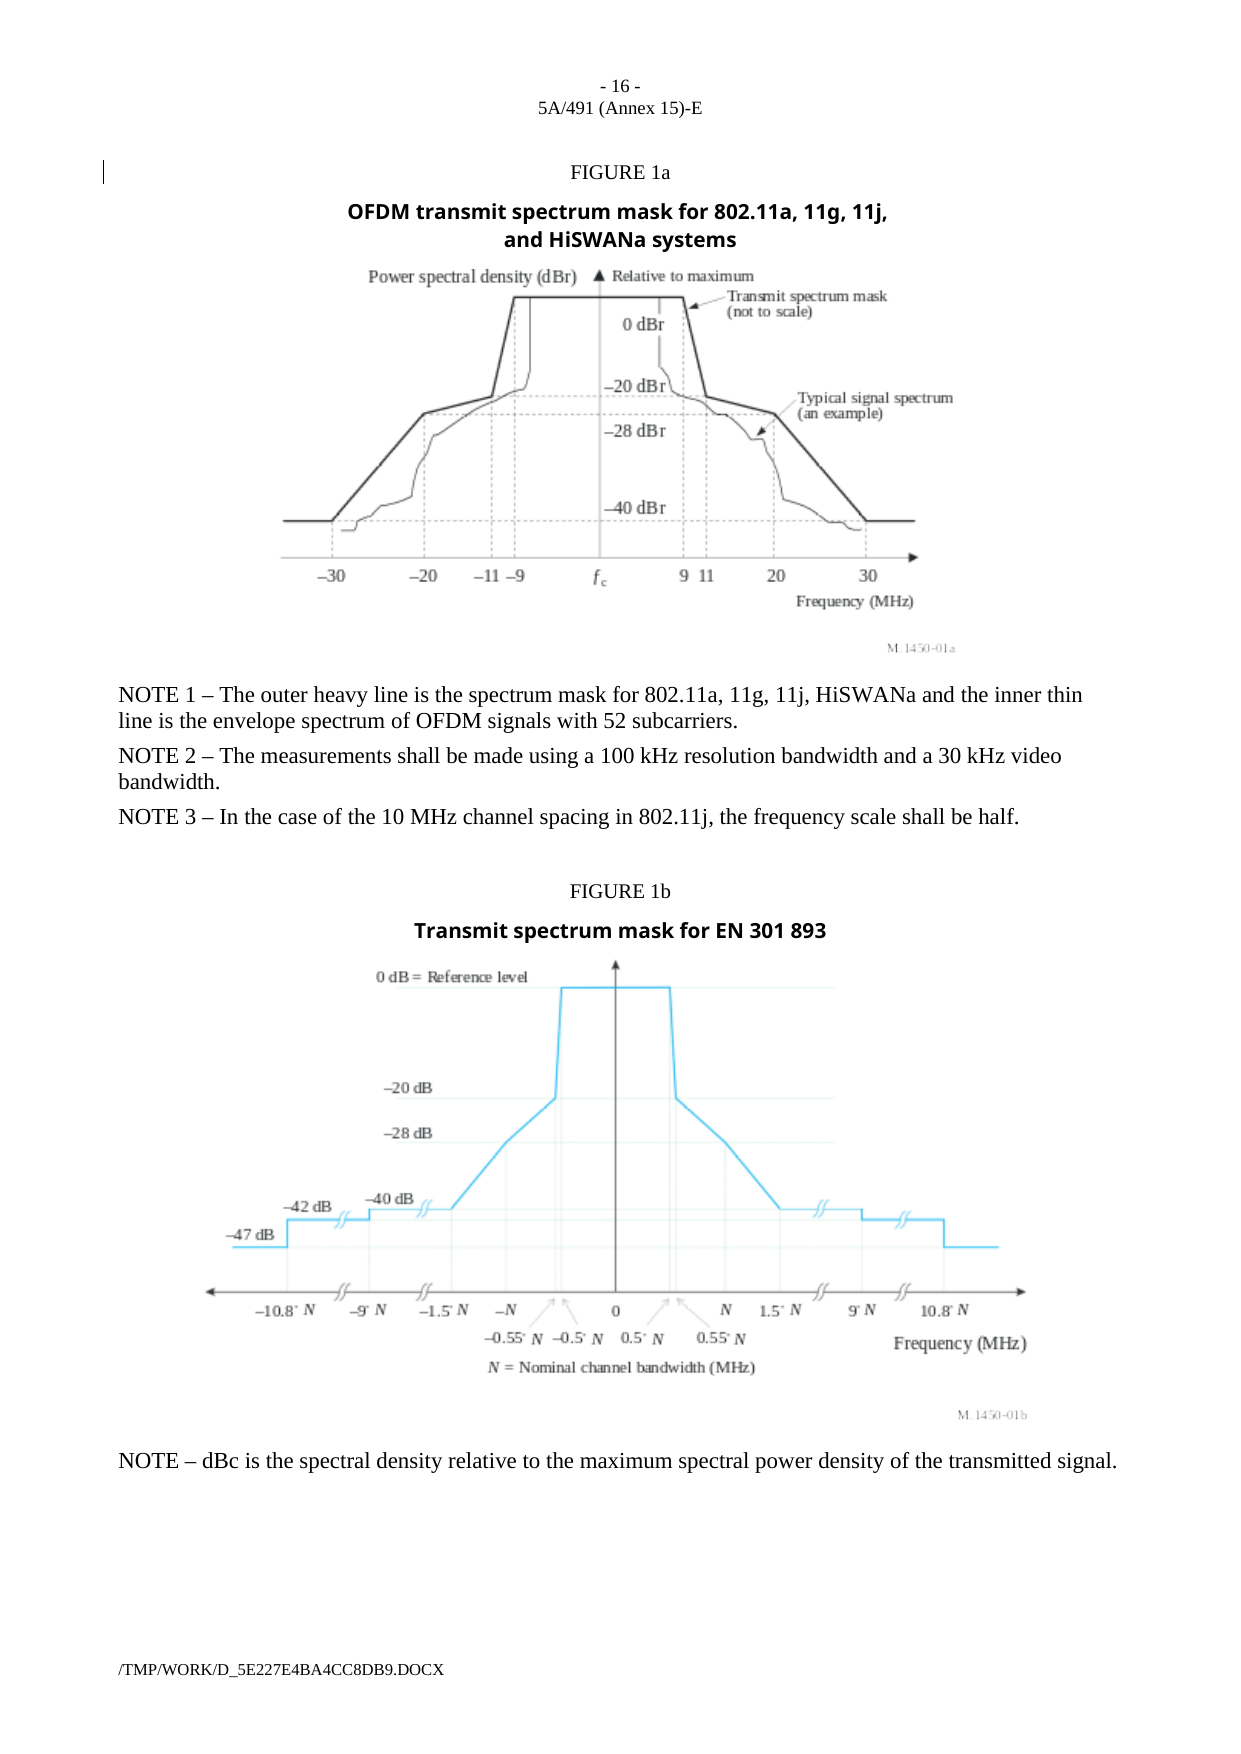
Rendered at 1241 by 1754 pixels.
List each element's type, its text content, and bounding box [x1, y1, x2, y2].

text NOTE – dBc is the spectral density relative to the maximum spectral power density of the transmitted signal. [118, 1447, 1122, 1474]
title OFDM transmit spectrum mask for 802.11a, 11g, 11j, and HiSWANa systems [118, 197, 1122, 254]
title Transmit spectrum mask for EN 301 893 [118, 916, 1122, 944]
text NOTE 1 – The outer heavy line is the spectrum mask for 802.11a, 11g, 11j, HiSWANa and the inner thin line is the envelope spectrum of OFDM signals with 52 subcarriers. [118, 681, 1122, 733]
text NOTE 3 – In the case of the 10 MHz channel spacing in 802.11j, the frequency scale shall be half. [118, 803, 1122, 829]
text Figure 1b [118, 879, 1122, 903]
text NOTE 2 – The measurements shall be made using a 100 kHz resolution bandwidth and a 30 kHz video bandwidth. [118, 742, 1122, 794]
text Figure 1a [118, 160, 1122, 184]
